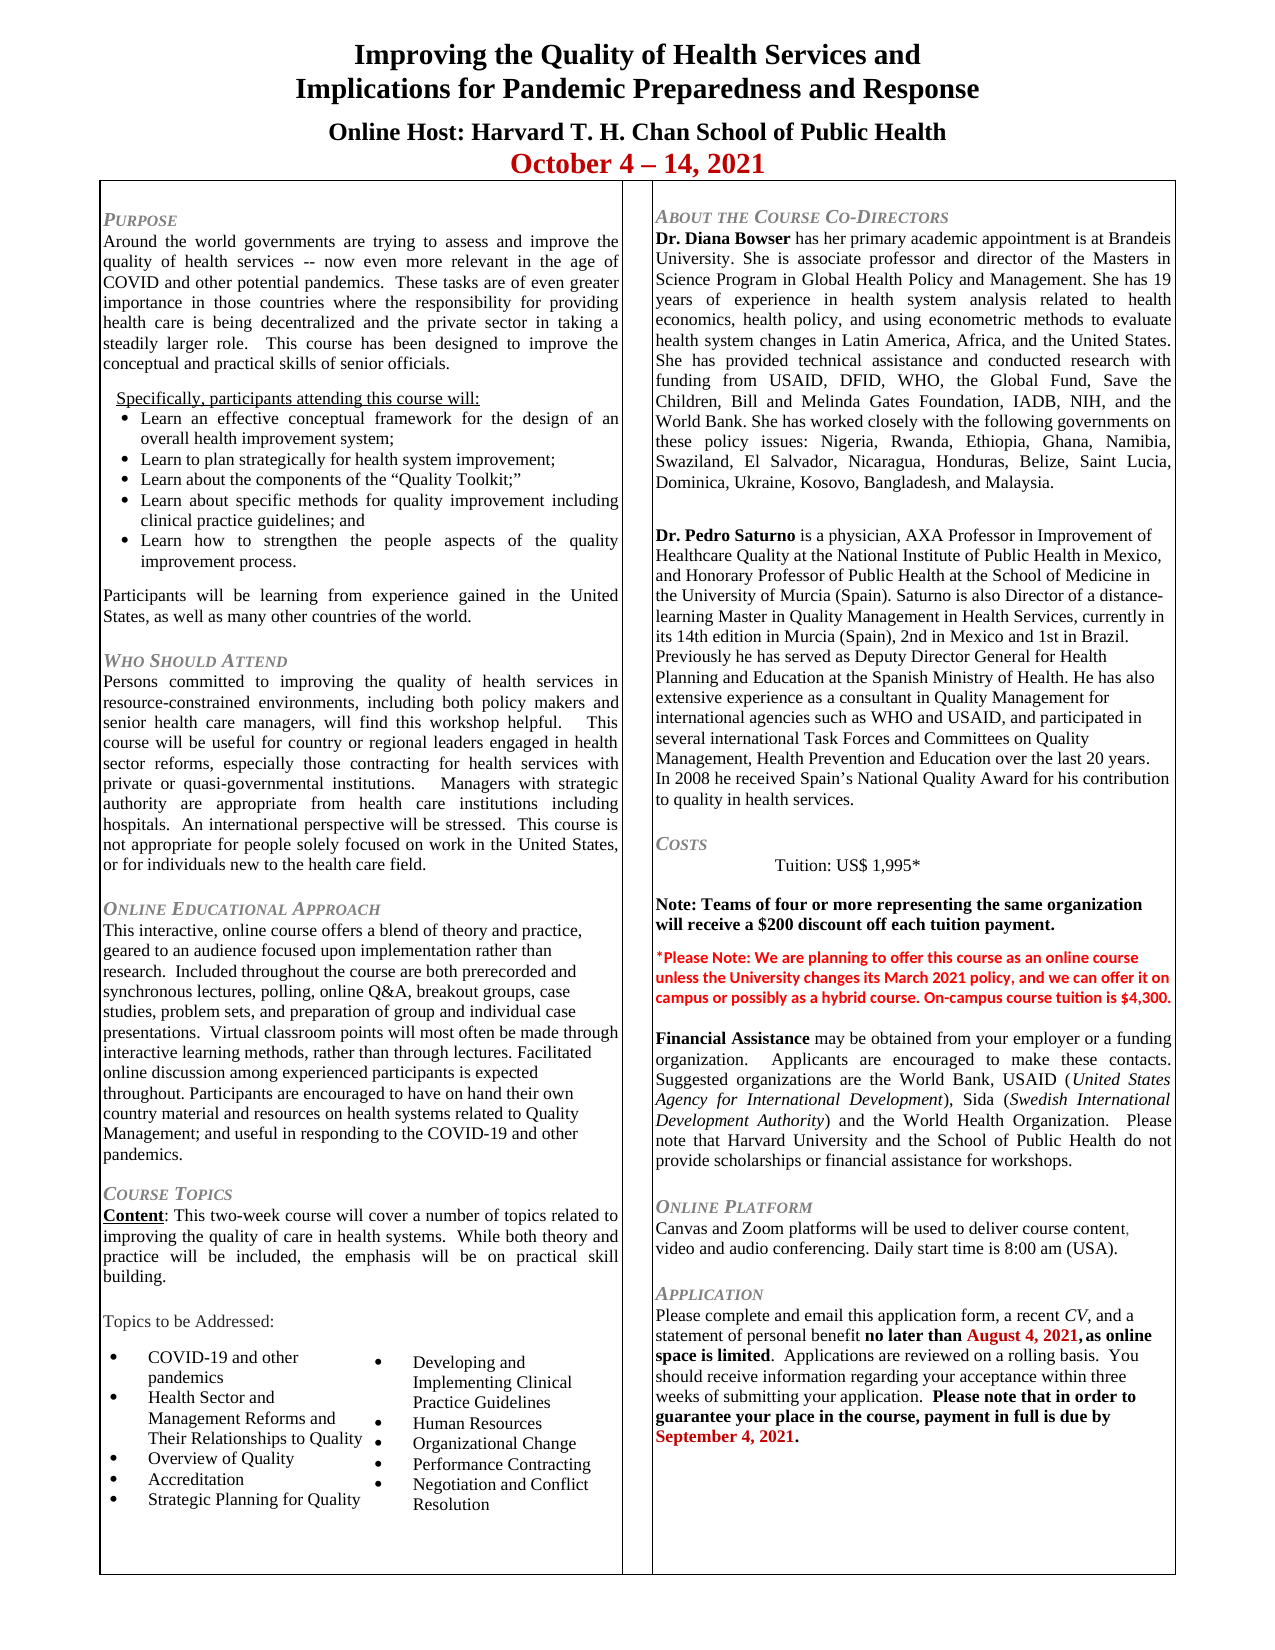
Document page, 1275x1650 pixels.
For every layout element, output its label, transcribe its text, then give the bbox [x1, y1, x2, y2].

subtitle Implications for Pandemic Preparedness and Response [75, 71, 1200, 104]
table_header About the Course Co-Directors Dr. Diana Bowser has her primary academic appointment is at Brandeis University. She is associate professor and director of the Masters in Science Program in Global Health Policy and Management. She has 19 years of experience in health system analysis related to health economics, health policy, and using econometric methods to evaluate health system changes in Latin America, Africa, and the United States. She has provided technical assistance and conducted research with funding from USAID, DFID, WHO, the Global Fund, Save the Children, Bill and Melinda Gates Foundation, IADB, NIH, and the World Bank. She has worked closely with the following governments on these policy issues: Nigeria, Rwanda, Ethiopia, Ghana, Namibia, Swaziland, El Salvador, Nicaragua, Honduras, Belize, Saint Lucia, Dominica, Ukraine, Kosovo, Bangladesh, and Malaysia. Dr. Pedro Saturno is a physician, AXA Professor in Improvement of Healthcare Quality at the National Institute of Public Health in Mexico, and Honorary Professor of Public Health at the School of Medicine in the University of Murcia (Spain). Saturno is also Director of a distance-learning Master in Quality Management in Health Services, currently in its 14th edition in Murcia (Spain), 2nd in Mexico and 1st in Brazil. Previously he has served as Deputy Director General for Health Planning and Education at the Spanish Ministry of Health. He has also extensive experience as a consultant in Quality Management for international agencies such as WHO and USAID, and participated in several international Task Forces and Committees on Quality Management, Health Prevention and Education over the last 20 years. In 2008 he received Spain’s National Quality Award for his contribution to quality in health services. Costs Tuition: US$ 1,995* Note: Teams of four or more representing the same organization will receive a $200 discount off each tuition payment. *Please Note: We are planning to offer this course as an online course unless the University changes its March 2021 policy, and we can offer it on campus or possibly as a hybrid course. On-campus course tuition is $4,300. Financial Assistance may be obtained from your employer or a funding organization. Applicants are encouraged to make these contacts. Suggested organizations are the World Bank, USAID (United States Agency for International Development), Sida (Swedish International Development Authority) and the World Health Organization. Please note that Harvard University and the School of Public Health do not provide scholarships or financial assistance for workshops. Online Platform Canvas and Zoom platforms will be used to deliver course content, video and audio conferencing. Daily start time is 8:00 am (USA). Application Please complete and email this application form, a recent CV, and a statement of personal benefit no later than August 4, 2021, as online space is limited. Applications are reviewed on a rolling basis. You should receive information regarding your acceptance within three weeks of submitting your application. Please note that in order to guarantee your place in the course, payment in full is due by September 4, 2021. [653, 181, 1175, 1574]
text October 4 – 14, 2021 [75, 146, 1200, 179]
table_header [623, 181, 652, 1574]
table_header Purpose Around the world governments are trying to assess and improve the quality of health services -- now even more relevant in the age of COVID and other potential pandemics. These tasks are of even greater importance in those countries where the responsibility for providing health care is being decentralized and the private sector in taking a steadily larger role. This course has been designed to improve the conceptual and practical skills of senior officials. Specifically, participants attending this course will: Learn an effective conceptual framework for the design of an overall health improvement system; Learn to plan strategically for health system improvement; Learn about the components of the “Quality Toolkit;” Learn about specific methods for quality improvement including clinical practice guidelines; and Learn how to strengthen the people aspects of the quality improvement process. Participants will be learning from experience gained in the United States, as well as many other countries of the world. Who Should Attend Persons committed to improving the quality of health services in resource-constrained environments, including both policy makers and senior health care managers, will find this workshop helpful. This course will be useful for country or regional leaders engaged in health sector reforms, especially those contracting for health services with private or quasi-governmental institutions. Managers with strategic authority are appropriate from health care institutions including hospitals. An international perspective will be stressed. This course is not appropriate for people solely focused on work in the United States, or for individuals new to the health care field. Online Educational Approach This interactive, online course offers a blend of theory and practice, geared to an audience focused upon implementation rather than research. Included throughout the course are both prerecorded and synchronous lectures, polling, online Q&A, breakout groups, case studies, problem sets, and preparation of group and individual case presentations. Virtual classroom points will most often be made through interactive learning methods, rather than through lectures. Facilitated online discussion among experienced participants is expected throughout. Participants are encouraged to have on hand their own country material and resources on health systems related to Quality Management; and useful in responding to the COVID-19 and other pandemics. Course Topics Content: This two-week course will cover a number of topics related to improving the quality of care in health systems. While both theory and practice will be included, the emphasis will be on practical skill building. Topics to be Addressed: [101, 181, 622, 1574]
text Online Host: Harvard T. H. Chan School of Public Health [75, 117, 1200, 146]
subtitle Improving the Quality of Health Services and [75, 37, 1200, 71]
